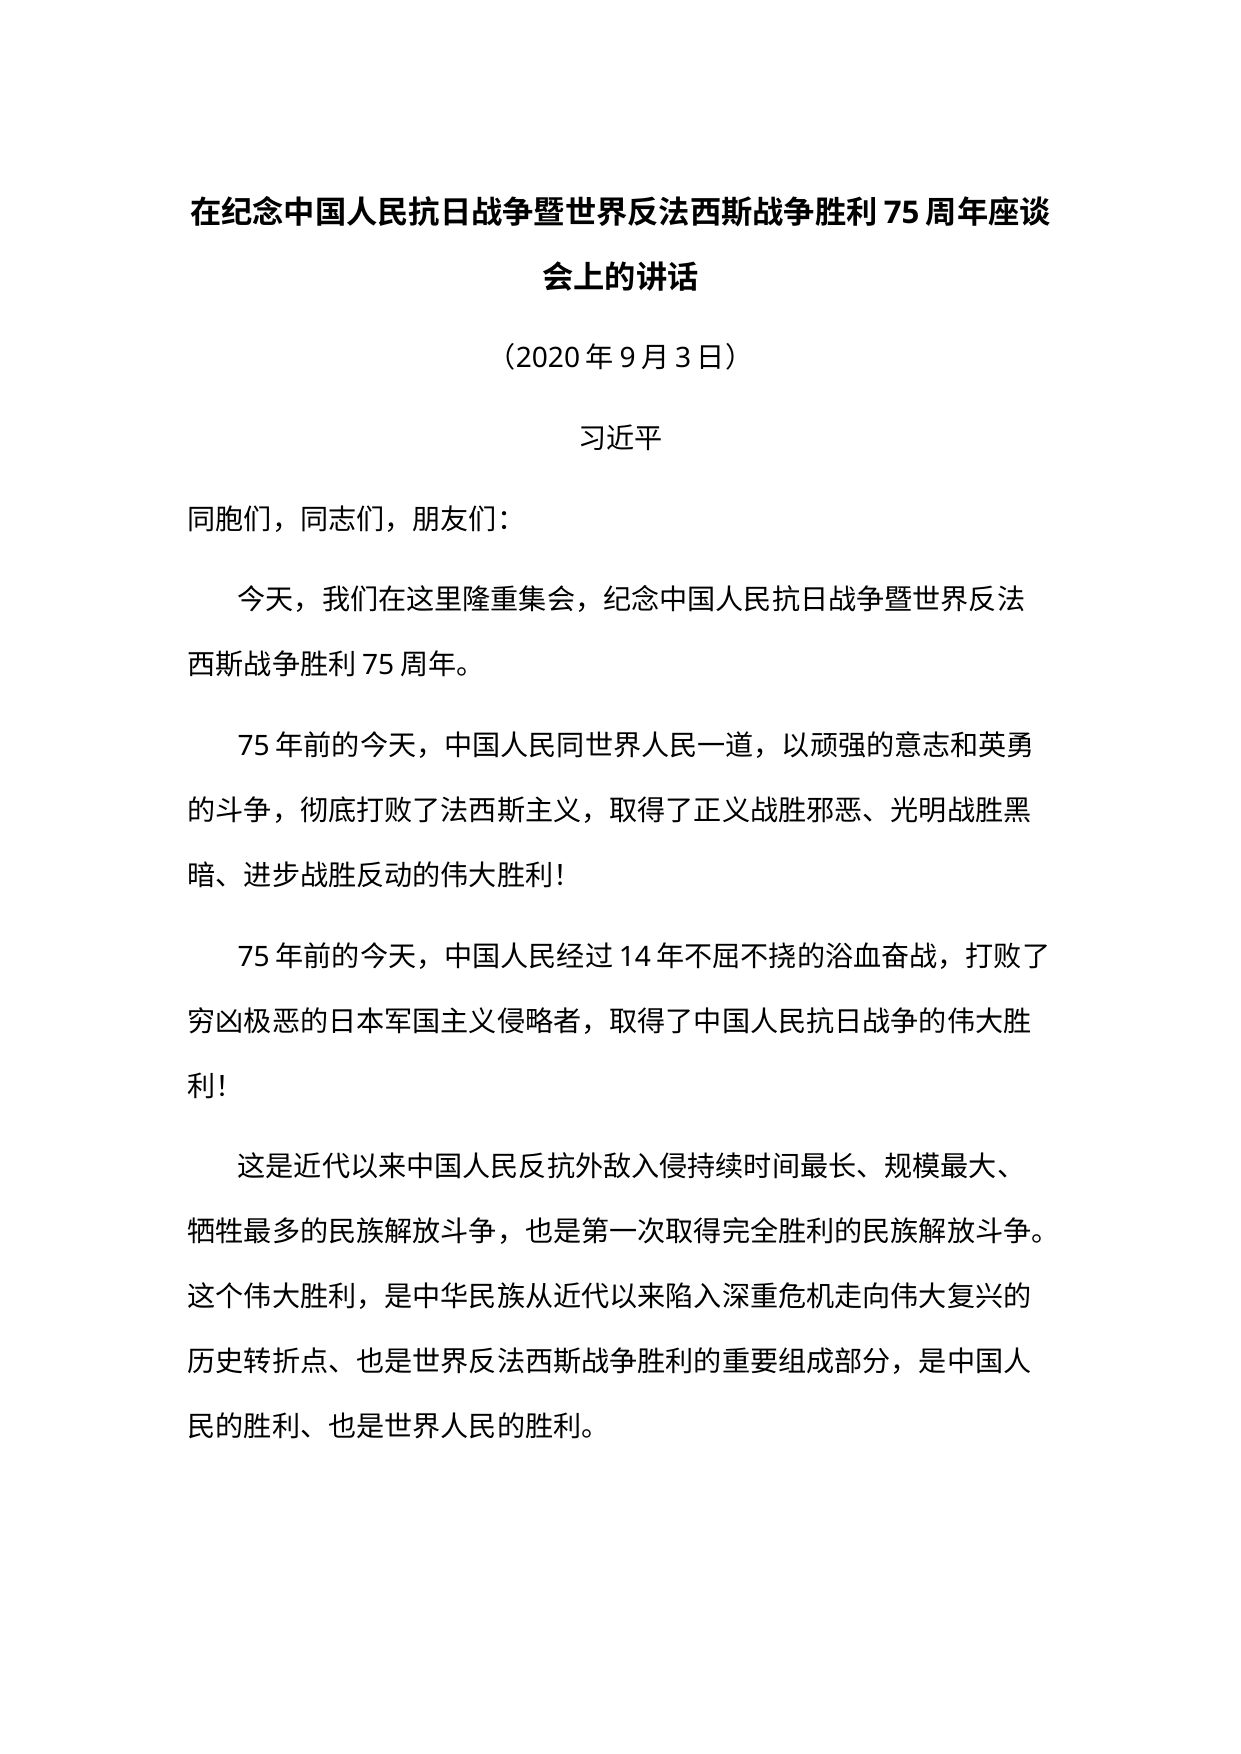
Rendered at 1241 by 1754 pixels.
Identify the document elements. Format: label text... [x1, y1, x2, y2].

text 同胞们，同志们，朋友们： [187, 484, 1053, 549]
text 习近平 [187, 404, 1053, 469]
text 今天，我们在这里隆重集会，纪念中国人民抗日战争暨世界反法西斯战争胜利75周年。 [187, 565, 1053, 695]
text 在纪念中国人民抗日战争暨世界反法西斯战争胜利75周年座谈会上的讲话 [187, 178, 1053, 308]
text 这是近代以来中国人民反抗外敌入侵持续时间最长、规模最大、牺牲最多的民族解放斗争，也是第一次取得完全胜利的民族解放斗争。这个伟大胜利，是中华民族从近代以来陷入深重危机走向伟大复兴的历史转折点、也是世界反法西斯战争胜利的重要组成部分，是中国人民的胜利、也是世界人民的胜利。 [187, 1132, 1053, 1457]
text （2020年9月3日） [187, 323, 1053, 388]
text 75年前的今天，中国人民经过14年不屈不挠的浴血奋战，打败了穷凶极恶的日本军国主义侵略者，取得了中国人民抗日战争的伟大胜利！ [187, 921, 1053, 1116]
text 75年前的今天，中国人民同世界人民一道，以顽强的意志和英勇的斗争，彻底打败了法西斯主义，取得了正义战胜邪恶、光明战胜黑暗、进步战胜反动的伟大胜利！ [187, 711, 1053, 906]
